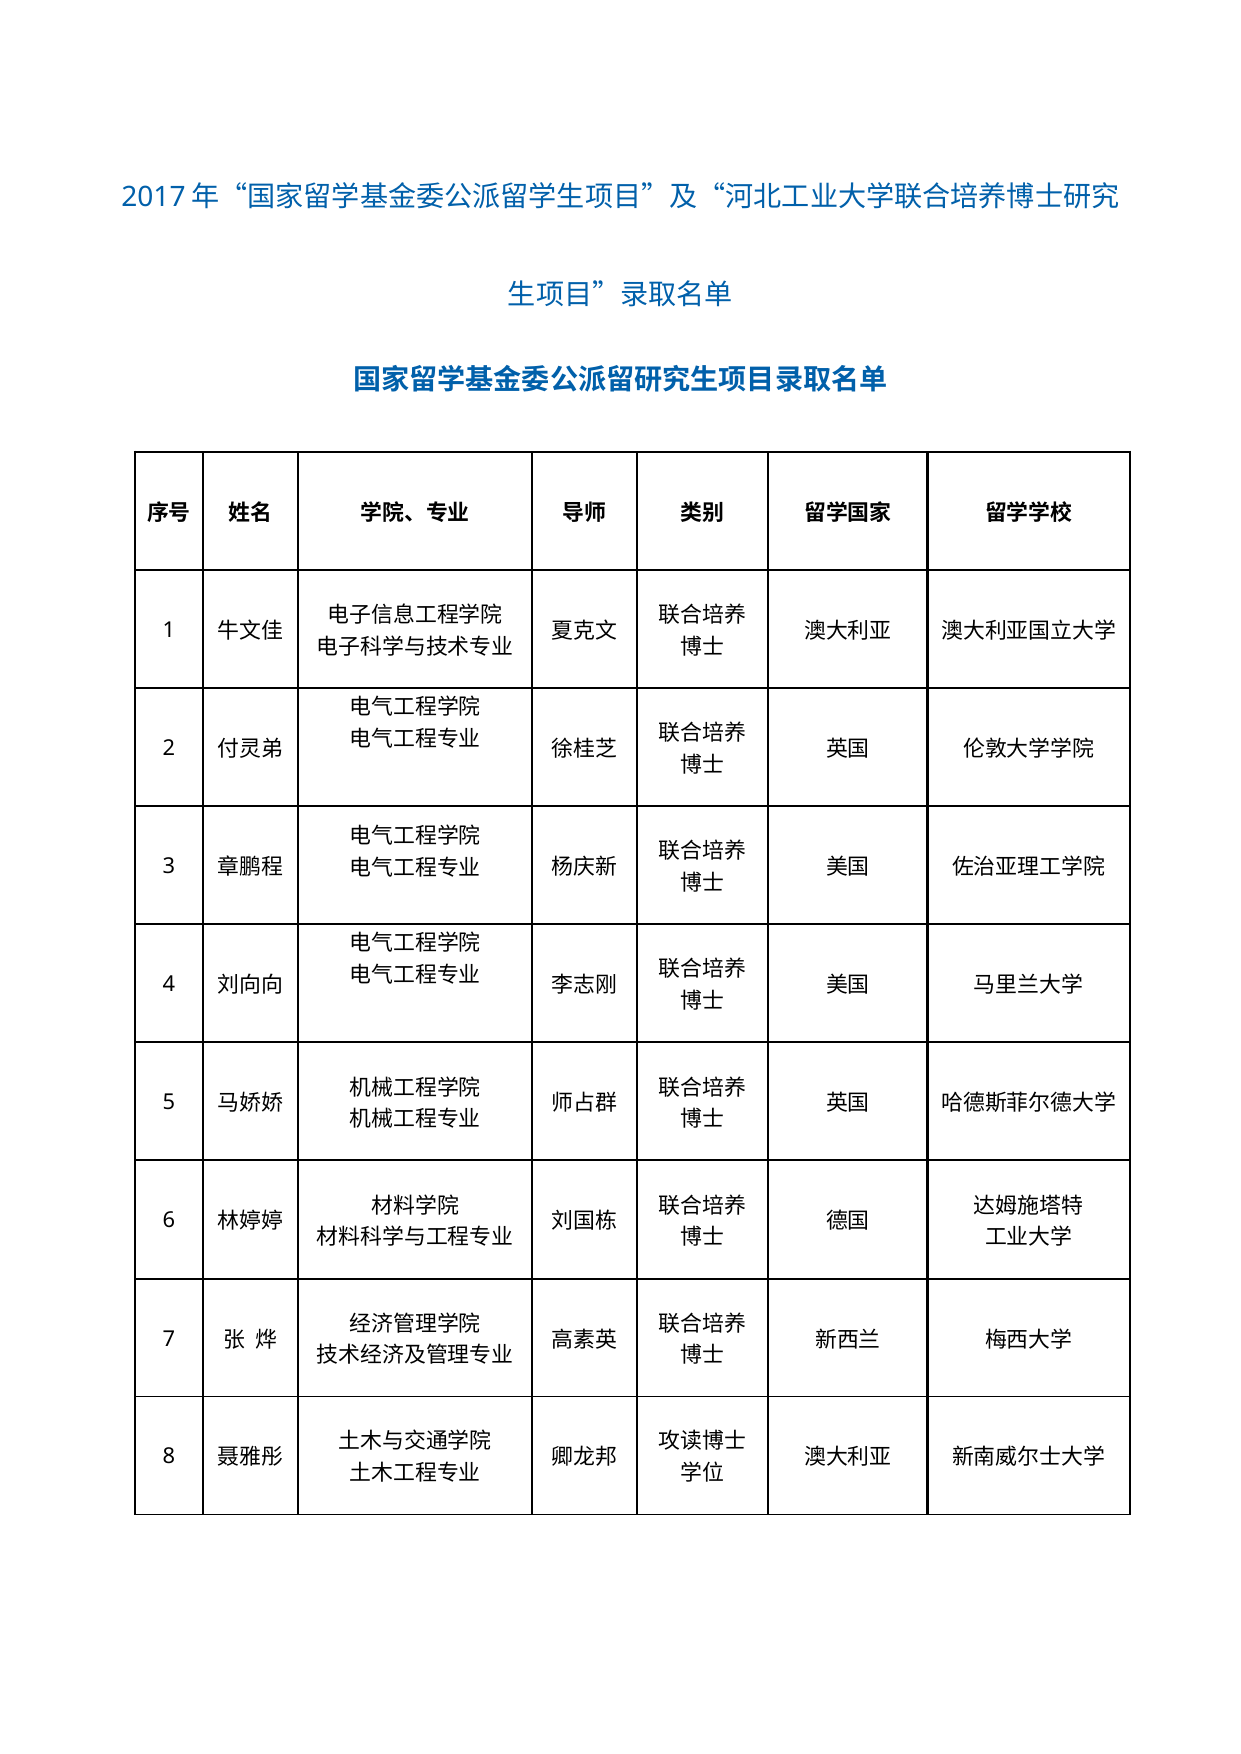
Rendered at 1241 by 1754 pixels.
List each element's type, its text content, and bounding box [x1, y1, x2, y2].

table_cell 材料学院 材料科学与工程专业 [299, 1161, 531, 1277]
table_cell 美国 [769, 925, 926, 1041]
table_cell 张 烨 [204, 1280, 297, 1396]
table_cell 联合培养 博士 [638, 1043, 767, 1159]
table_cell 梅西大学 [929, 1280, 1129, 1396]
table_cell 1 [136, 571, 202, 687]
table_cell 章鹏程 [204, 807, 297, 923]
table_cell 师占群 [533, 1043, 636, 1159]
table_header 学院、专业 [299, 453, 531, 569]
table_cell 佐治亚理工学院 [929, 807, 1129, 923]
table_cell 澳大利亚 [769, 1397, 926, 1514]
table_cell 德国 [769, 1161, 926, 1277]
table_cell 英国 [769, 1043, 926, 1159]
table_cell 林婷婷 [204, 1161, 297, 1277]
table_cell 马娇娇 [204, 1043, 297, 1159]
table_cell 哈德斯菲尔德大学 [929, 1043, 1129, 1159]
table_cell 徐桂芝 [533, 689, 636, 805]
table_header 导师 [533, 453, 636, 569]
table_cell 攻读博士学位 [638, 1397, 767, 1514]
table_header 序号 [136, 453, 202, 569]
table_cell 英国 [769, 689, 926, 805]
table_cell 电子信息工程学院 电子科学与技术专业 [299, 571, 531, 687]
table_cell 马里兰大学 [929, 925, 1129, 1041]
table_cell 8 [136, 1397, 202, 1514]
table_cell 联合培养 博士 [638, 571, 767, 687]
table_cell 达姆施塔特 工业大学 [929, 1161, 1129, 1277]
table_cell 土木与交通学院 土木工程专业 [299, 1397, 531, 1514]
table_cell 7 [136, 1280, 202, 1396]
table_cell 聂雅彤 [204, 1397, 297, 1514]
table_header 留学国家 [769, 453, 926, 569]
table_cell 伦敦大学学院 [929, 689, 1129, 805]
table_cell 3 [136, 807, 202, 923]
table_cell 杨庆新 [533, 807, 636, 923]
table_cell 5 [136, 1043, 202, 1159]
table_cell 卿龙邦 [533, 1397, 636, 1514]
table_cell 高素英 [533, 1280, 636, 1396]
table_header 留学学校 [929, 453, 1129, 569]
table_cell 联合培养 博士 [638, 1161, 767, 1277]
table_cell 联合培养 博士 [638, 1280, 767, 1396]
table_cell 机械工程学院 机械工程专业 [299, 1043, 531, 1159]
table_cell 夏克文 [533, 571, 636, 687]
table_cell 付灵弟 [204, 689, 297, 805]
table_cell 新南威尔士大学 [929, 1397, 1129, 1514]
table_cell 电气工程学院 电气工程专业 [299, 807, 531, 923]
table_cell 牛文佳 [204, 571, 297, 687]
table_cell 4 [136, 925, 202, 1041]
table_cell 澳大利亚 [769, 571, 926, 687]
table_cell 美国 [769, 807, 926, 923]
table_cell 澳大利亚国立大学 [929, 571, 1129, 687]
table_cell 经济管理学院 技术经济及管理专业 [299, 1280, 531, 1396]
table_header 类别 [638, 453, 767, 569]
table_header 姓名 [204, 453, 297, 569]
table_cell 联合培养 博士 [638, 925, 767, 1041]
table_cell 2 [136, 689, 202, 805]
table_cell 刘向向 [204, 925, 297, 1041]
table_cell 刘国栋 [533, 1161, 636, 1277]
table_cell 联合培养 博士 [638, 689, 767, 805]
text 国家留学基金委公派留研究生项目录取名单 [112, 345, 1128, 410]
table_cell 联合培养 博士 [638, 807, 767, 923]
table_cell 电气工程学院 电气工程专业 [299, 689, 531, 805]
subtitle 2017年“国家留学基金委公派留学生项目”及“河北工业大学联合培养博士研究生项目”录取名单 [112, 162, 1128, 324]
table_cell 6 [136, 1161, 202, 1277]
table_cell 新西兰 [769, 1280, 926, 1396]
table_cell 电气工程学院 电气工程专业 [299, 925, 531, 1041]
table_cell 李志刚 [533, 925, 636, 1041]
